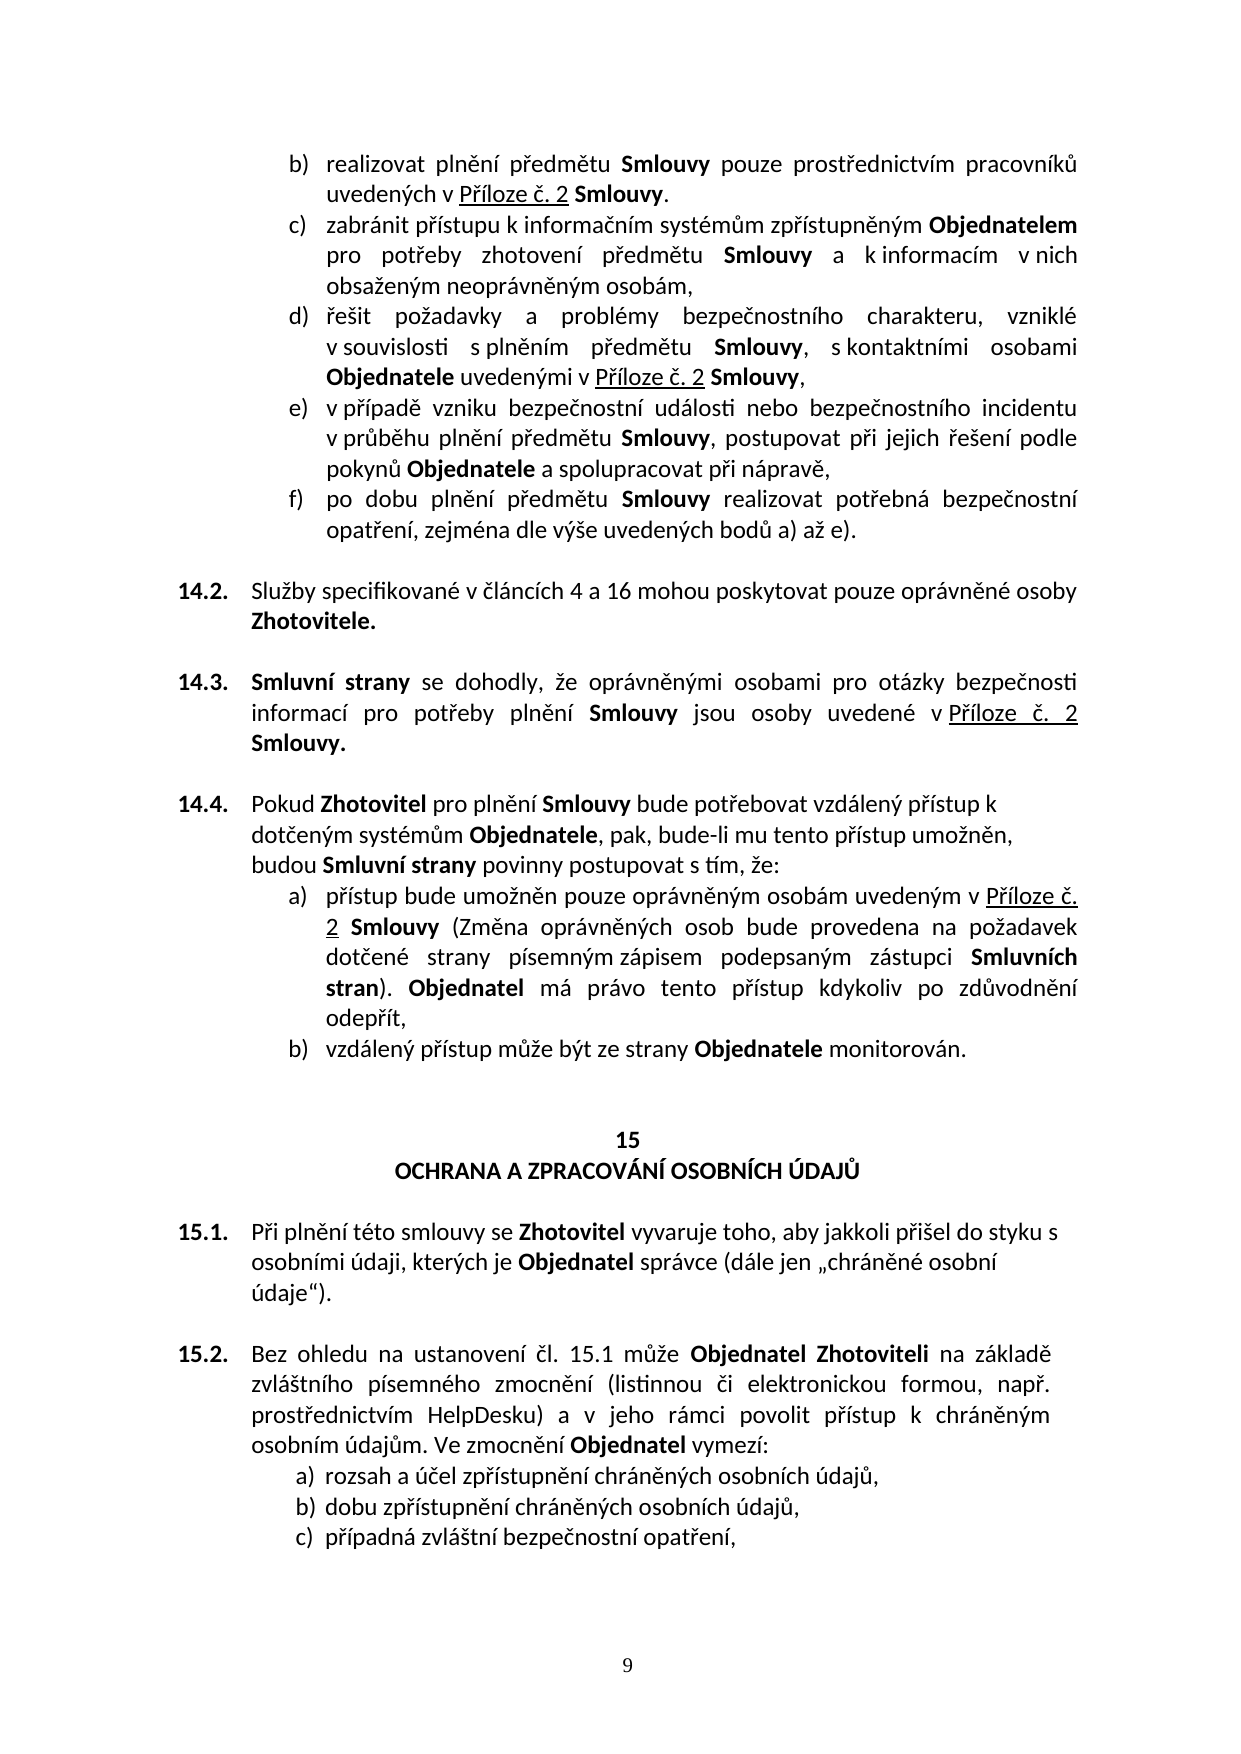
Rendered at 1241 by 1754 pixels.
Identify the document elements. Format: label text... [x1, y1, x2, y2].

text 14.2. Služby specifikované v článcích 4 a 16 mohou poskytovat pouze oprávněné osoby Zhotovitele. [177, 575, 1078, 636]
text 14.4. Pokud Zhotovitel pro plnění Smlouvy bude potřebovat vzdálený přístup k dotčeným systémům Objednatele, pak, bude-li mu tento přístup umožněn, budou Smluvní strany povinny postupovat s tím, že: [177, 789, 1078, 880]
text 14.3. Smluvní strany se dohodly, že oprávněnými osobami pro otázky bezpečnosti informací pro potřeby plnění Smlouvy jsou osoby uvedené v Příloze č. 2 Smlouvy. [177, 667, 1078, 758]
list realizovat plnění předmětu Smlouvy pouze prostřednictvím pracovníků uvedených v Příloze č. 2 Smlouvy. [288, 148, 1078, 209]
list přístup bude umožněn pouze oprávněným osobám uvedeným v Příloze č. 2 Smlouvy (Změna oprávněných osob bude provedena na požadavek dotčené strany písemným zápisem podepsaným zástupci Smluvních stran). Objednatel má právo tento přístup kdykoliv po zdůvodnění odepřít, [288, 880, 1078, 1033]
list Při plnění této smlouvy se Zhotovitel vyvaruje toho, aby jakkoli přišel do styku s osobními údaji, kterých je Objednatel správce (dále jen „chráněné osobní údaje“). [177, 1216, 1078, 1307]
subtitle 15 [177, 1124, 1078, 1155]
list vzdálený přístup může být ze strany Objednatele monitorován. [288, 1033, 1078, 1063]
list v případě vzniku bezpečnostní události nebo bezpečnostního incidentu v průběhu plnění předmětu Smlouvy, postupovat při jejich řešení podle pokynů Objednatele a spolupracovat při nápravě, [288, 392, 1078, 483]
list zabránit přístupu k informačním systémům zpřístupněným Objednatelem pro potřeby zhotovení předmětu Smlouvy a k informacím v nich obsaženým neoprávněným osobám, [288, 209, 1078, 300]
list případná zvláštní bezpečnostní opatření, [295, 1521, 1052, 1552]
list Bez ohledu na ustanovení čl. 15.1 může Objednatel Zhotoviteli na základě zvláštního písemného zmocnění (listinnou či elektronickou formou, např. prostřednictvím HelpDesku) a v jeho rámci povolit přístup k chráněným osobním údajům. Ve zmocnění Objednatel vymezí: [177, 1338, 1052, 1460]
text OCHRANA A ZPRACOVÁNÍ OSOBNÍCH ÚDAJŮ [177, 1155, 1078, 1185]
list po dobu plnění předmětu Smlouvy realizovat potřebná bezpečnostní opatření, zejména dle výše uvedených bodů a) až e). [288, 483, 1078, 544]
list řešit požadavky a problémy bezpečnostního charakteru, vzniklé v souvislosti s plněním předmětu Smlouvy, s kontaktními osobami Objednatele uvedenými v Příloze č. 2 Smlouvy, [288, 300, 1078, 392]
list dobu zpřístupnění chráněných osobních údajů, [295, 1491, 1052, 1521]
list rozsah a účel zpřístupnění chráněných osobních údajů, [295, 1460, 1052, 1491]
